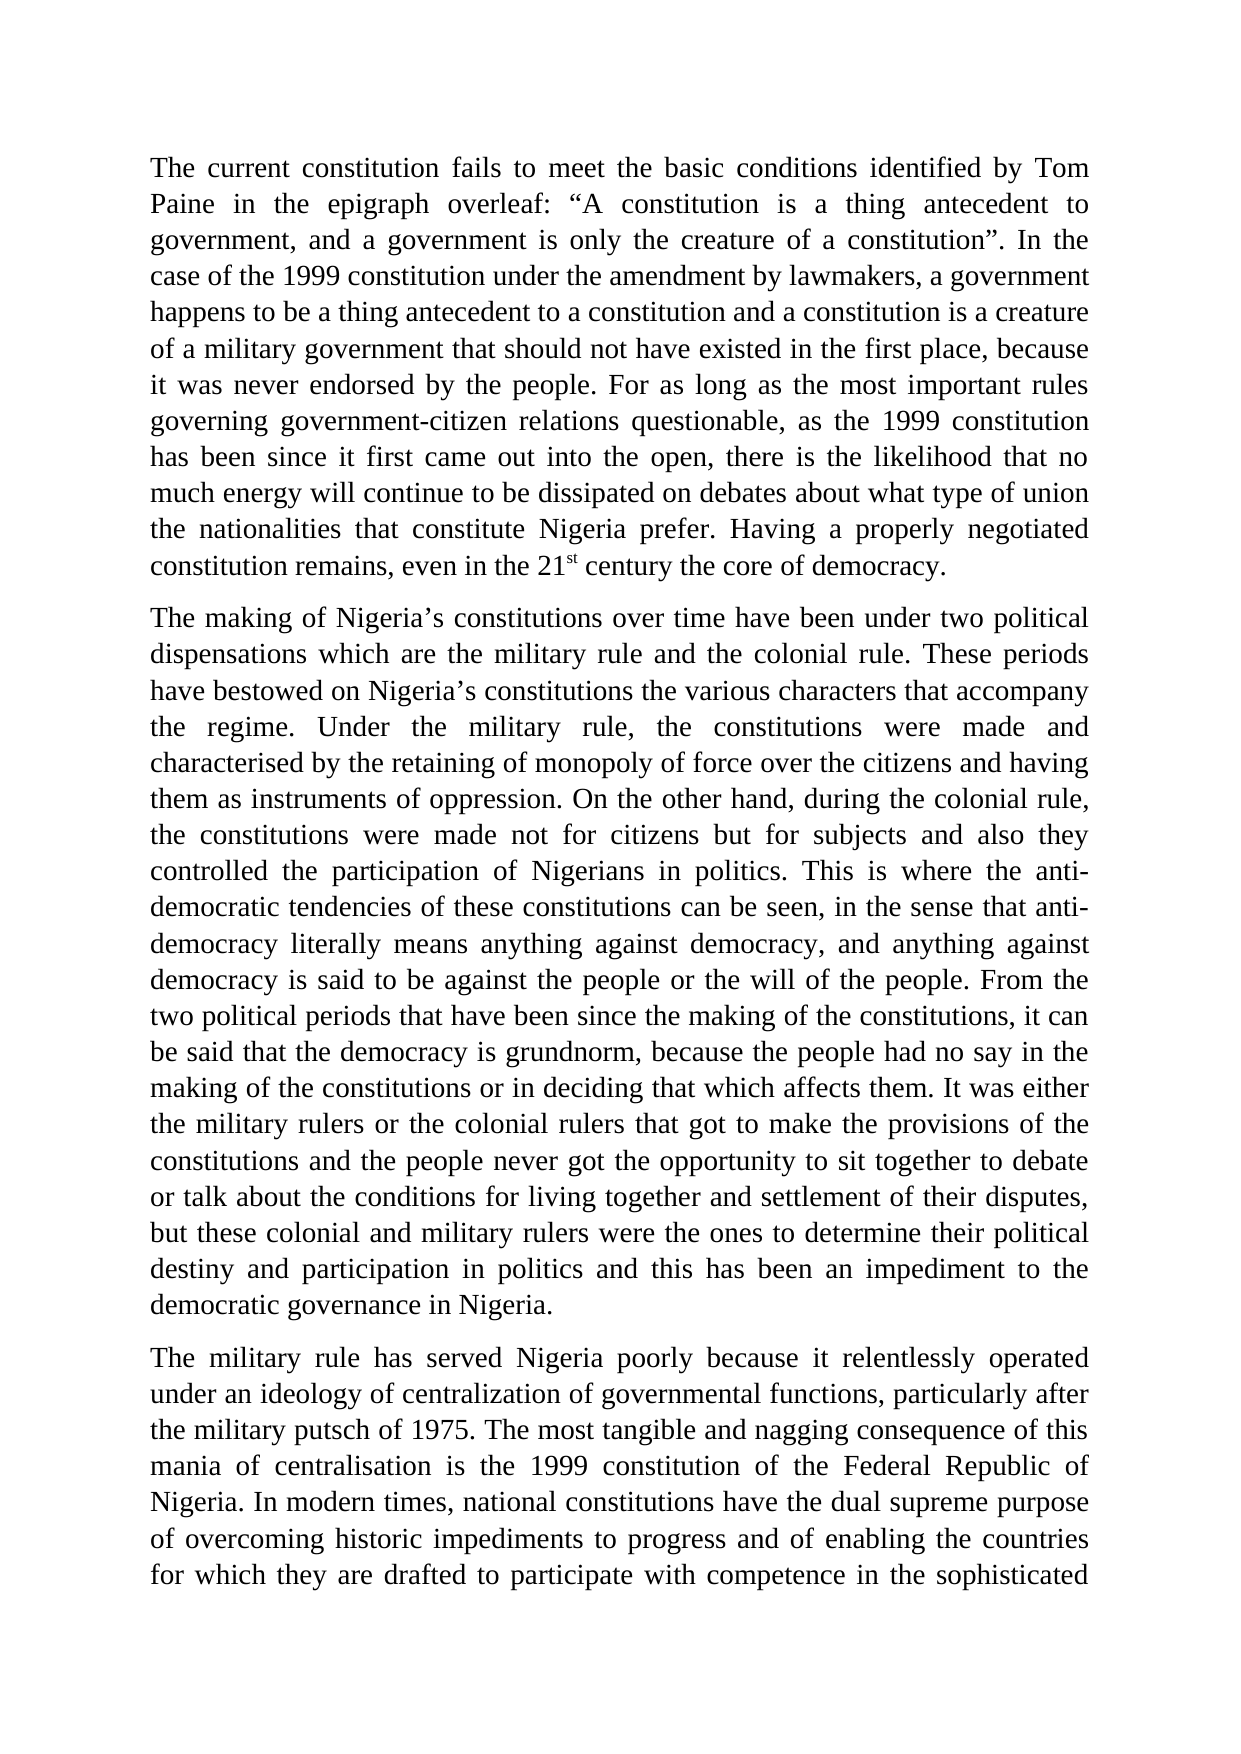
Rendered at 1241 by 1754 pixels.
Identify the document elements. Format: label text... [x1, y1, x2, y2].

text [150, 1340, 1090, 1590]
text The current constitution fails to meet the basic conditions identified by Tom Paine in the epigraph overleaf: “A constitution is a thing antecedent to government, and a government is only the creature of a constitution”. In the case of the 1999 constitution under the amendment by lawmakers, a government happens to be a thing antecedent to a constitution and a constitution is a creature of a military government that should not have existed in the first place, because it was never endorsed by the people. For as long as the most important rules governing government-citizen relations questionable, as the 1999 constitution has been since it first came out into the open, there is the likelihood that no much energy will continue to be dissipated on debates about what type of union the nationalities that constitute Nigeria prefer. Having a properly negotiated constitution remains, even in the 21st century the core of democracy. [150, 150, 1090, 581]
text The making of Nigeria’s constitutions over time have been under two political dispensations which are the military rule and the colonial rule. These periods have bestowed on Nigeria’s constitutions the various characters that accompany the regime. Under the military rule, the constitutions were made and characterised by the retaining of monopoly of force over the citizens and having them as instruments of oppression. On the other hand, during the colonial rule, the constitutions were made not for citizens but for subjects and also they controlled the participation of Nigerians in politics. This is where the anti-democratic tendencies of these constitutions can be seen, in the sense that anti-democracy literally means anything against democracy, and anything against democracy is said to be against the people or the will of the people. From the two political periods that have been since the making of the constitutions, it can be said that the democracy is grundnorm, because the people had no say in the making of the constitutions or in deciding that which affects them. It was either the military rulers or the colonial rulers that got to make the provisions of the constitutions and the people never got the opportunity to sit together to debate or talk about the conditions for living together and settlement of their disputes, but these colonial and military rulers were the ones to determine their political destiny and participation in politics and this has been an impediment to the democratic governance in Nigeria. [150, 600, 1090, 1321]
